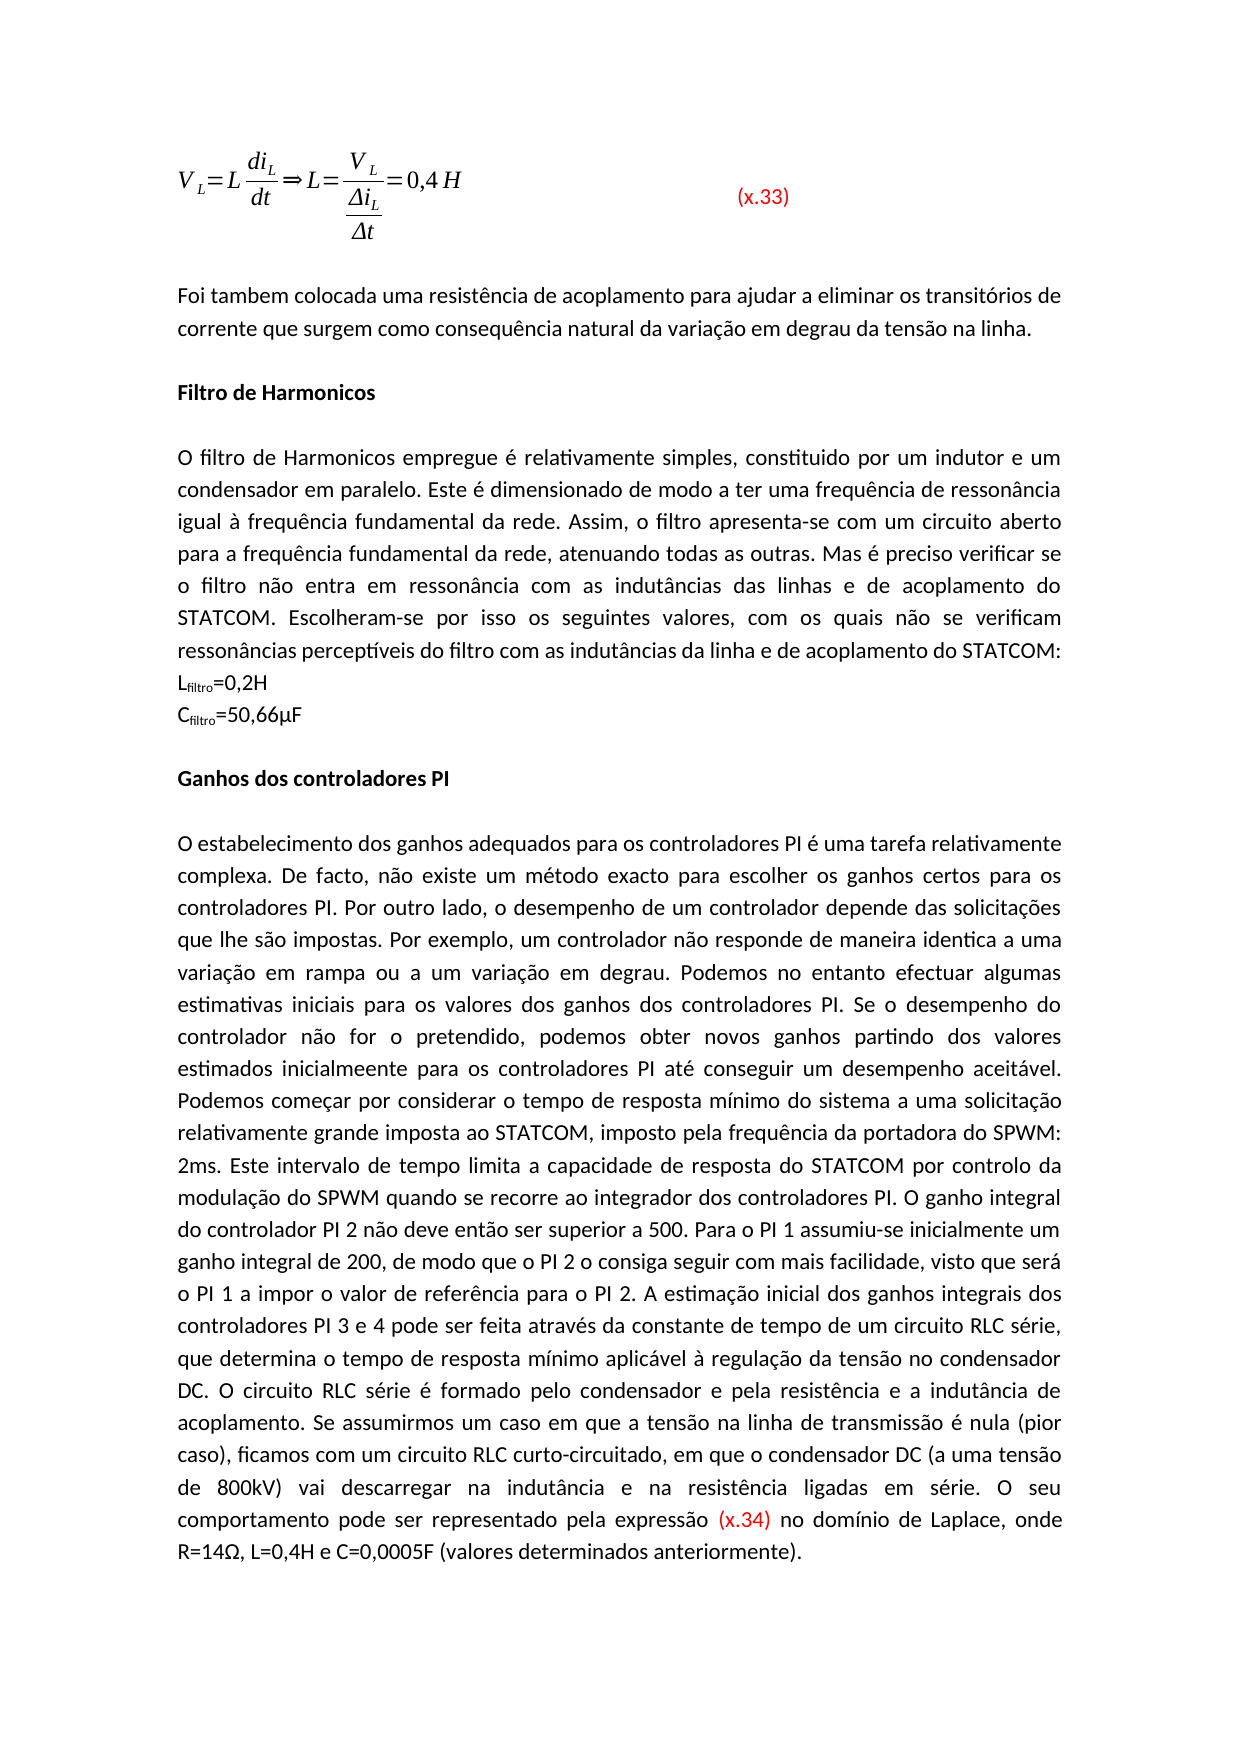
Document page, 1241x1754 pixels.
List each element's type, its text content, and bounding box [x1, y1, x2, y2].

text Ganhos dos controladores PI [177, 764, 1063, 792]
text Cfiltro=50,66µF [177, 700, 1063, 728]
text O filtro de Harmonicos empregue é relativamente simples, constituido por um indutor e um condensador em paralelo. Este é dimensionado de modo a ter uma frequência de ressonância igual à frequência fundamental da rede. Assim, o filtro apresenta-se com um circuito aberto para a frequência fundamental da rede, atenuando todas as outras. Mas é preciso verificar se o filtro não entra em ressonância com as indutâncias das linhas e de acoplamento do STATCOM. Escolheram-se por isso os seguintes valores, com os quais não se verificam ressonâncias perceptíveis do filtro com as indutâncias da linha e de acoplamento do STATCOM: [177, 443, 1063, 664]
text Filtro de Harmonicos [177, 378, 1063, 406]
text Lfiltro=0,2H [177, 668, 1063, 696]
text Foi tambem colocada uma resistência de acoplamento para ajudar a eliminar os transitórios de corrente que surgem como consequência natural da variação em degrau da tensão na linha. [177, 282, 1063, 342]
text (x.33) [177, 148, 1063, 245]
text O estabelecimento dos ganhos adequados para os controladores PI é uma tarefa relativamente complexa. De facto, não existe um método exacto para escolher os ganhos certos para os controladores PI. Por outro lado, o desempenho de um controlador depende das solicitações que lhe são impostas. Por exemplo, um controlador não responde de maneira identica a uma variação em rampa ou a um variação em degrau. Podemos no entanto efectuar algumas estimativas iniciais para os valores dos ganhos dos controladores PI. Se o desempenho do controlador não for o pretendido, podemos obter novos ganhos partindo dos valores estimados inicialmeente para os controladores PI até conseguir um desempenho aceitável. Podemos começar por considerar o tempo de resposta mínimo do sistema a uma solicitação relativamente grande imposta ao STATCOM, imposto pela frequência da portadora do SPWM: 2ms. Este intervalo de tempo limita a capacidade de resposta do STATCOM por controlo da modulação do SPWM quando se recorre ao integrador dos controladores PI. O ganho integral do controlador PI 2 não deve então ser superior a 500. Para o PI 1 assumiu-se inicialmente um ganho integral de 200, de modo que o PI 2 o consiga seguir com mais facilidade, visto que será o PI 1 a impor o valor de referência para o PI 2. A estimação inicial dos ganhos integrais dos controladores PI 3 e 4 pode ser feita através da constante de tempo de um circuito RLC série, que determina o tempo de resposta mínimo aplicável à regulação da tensão no condensador DC. O circuito RLC série é formado pelo condensador e pela resistência e a indutância de acoplamento. Se assumirmos um caso em que a tensão na linha de transmissão é nula (pior caso), ficamos com um circuito RLC curto-circuitado, em que o condensador DC (a uma tensão de 800kV) vai descarregar na indutância e na resistência ligadas em série. O seu comportamento pode ser representado pela expressão (x.34) no domínio de Laplace, onde R=14Ω, L=0,4H e C=0,0005F (valores determinados anteriormente). [177, 829, 1063, 1565]
